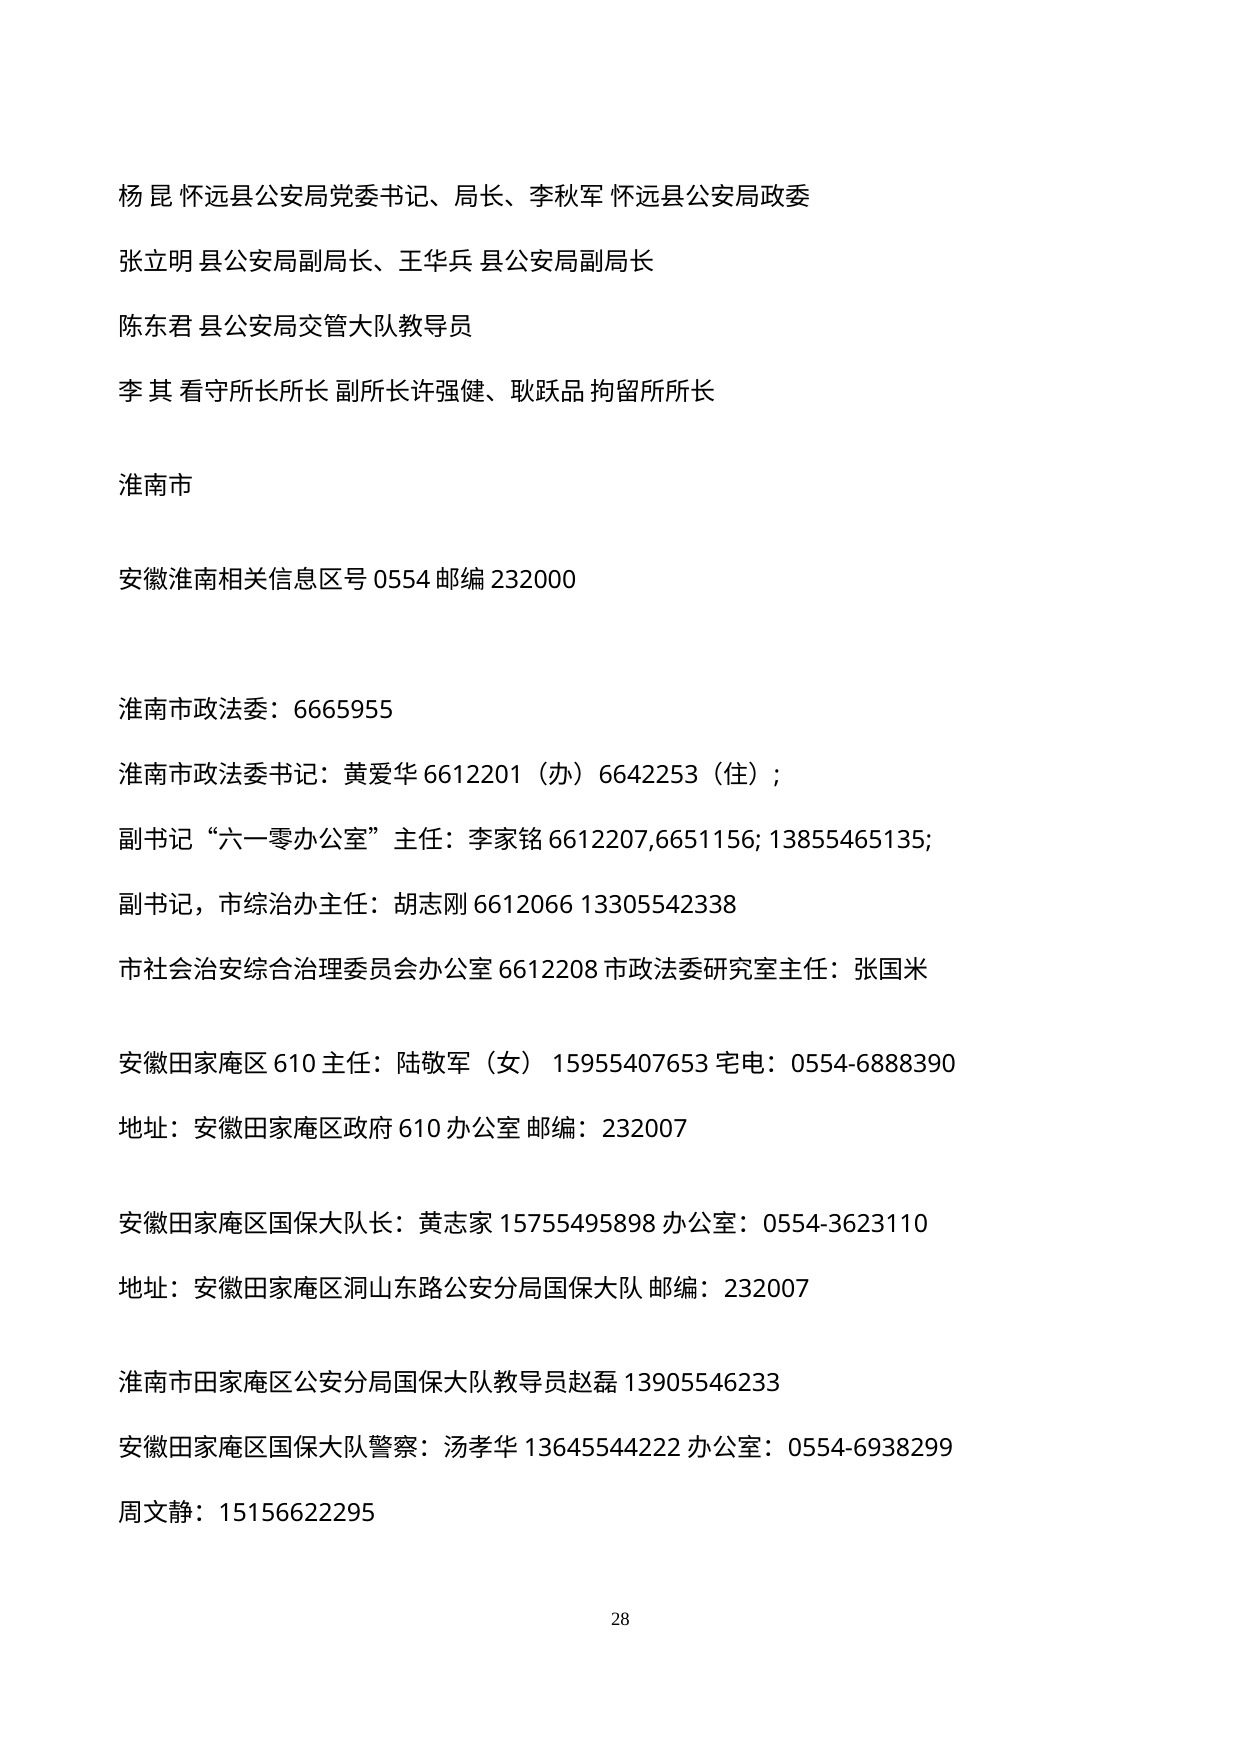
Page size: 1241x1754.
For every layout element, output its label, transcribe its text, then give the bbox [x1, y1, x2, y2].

text 杨 昆 怀远县公安局党委书记、局长、李秋军 怀远县公安局政委 张立明 县公安局副局长、王华兵 县公安局副局长 陈东君 县公安局交管大队教导员 李 其 看守所长所长 副所长许强健、耿跃品 拘留所所长 [118, 162, 1122, 422]
text 淮南市 [118, 451, 1122, 516]
text 安徽田家庵区610主任：陆敬军（女） 15955407653 宅电：0554-6888390 地址：安徽田家庵区政府610办公室 邮编：232007 [118, 1029, 1122, 1159]
text 安徽田家庵区国保大队长：黄志家 15755495898 办公室：0554-3623110 地址：安徽田家庵区洞山东路公安分局国保大队 邮编：232007 [118, 1189, 1122, 1319]
text 淮南市田家庵区公安分局国保大队教导员赵磊13905546233 安徽田家庵区国保大队警察：汤孝华 13645544222 办公室：0554-6938299 周文静：15156622295 [118, 1348, 1122, 1543]
text 安徽淮南相关信息区号0554邮编232000 淮南市政法委：6665955 淮南市政法委书记：黄爱华6612201（办）6642253（住）; 副书记“六一零办公室”主任：李家铭6612207,6651156; 13855465135; 副书记，市综治办主任：胡志刚6612066 13305542338 市社会治安综合治理委员会办公室6612208市政法委研究室主任：张国米 [118, 545, 1122, 1000]
